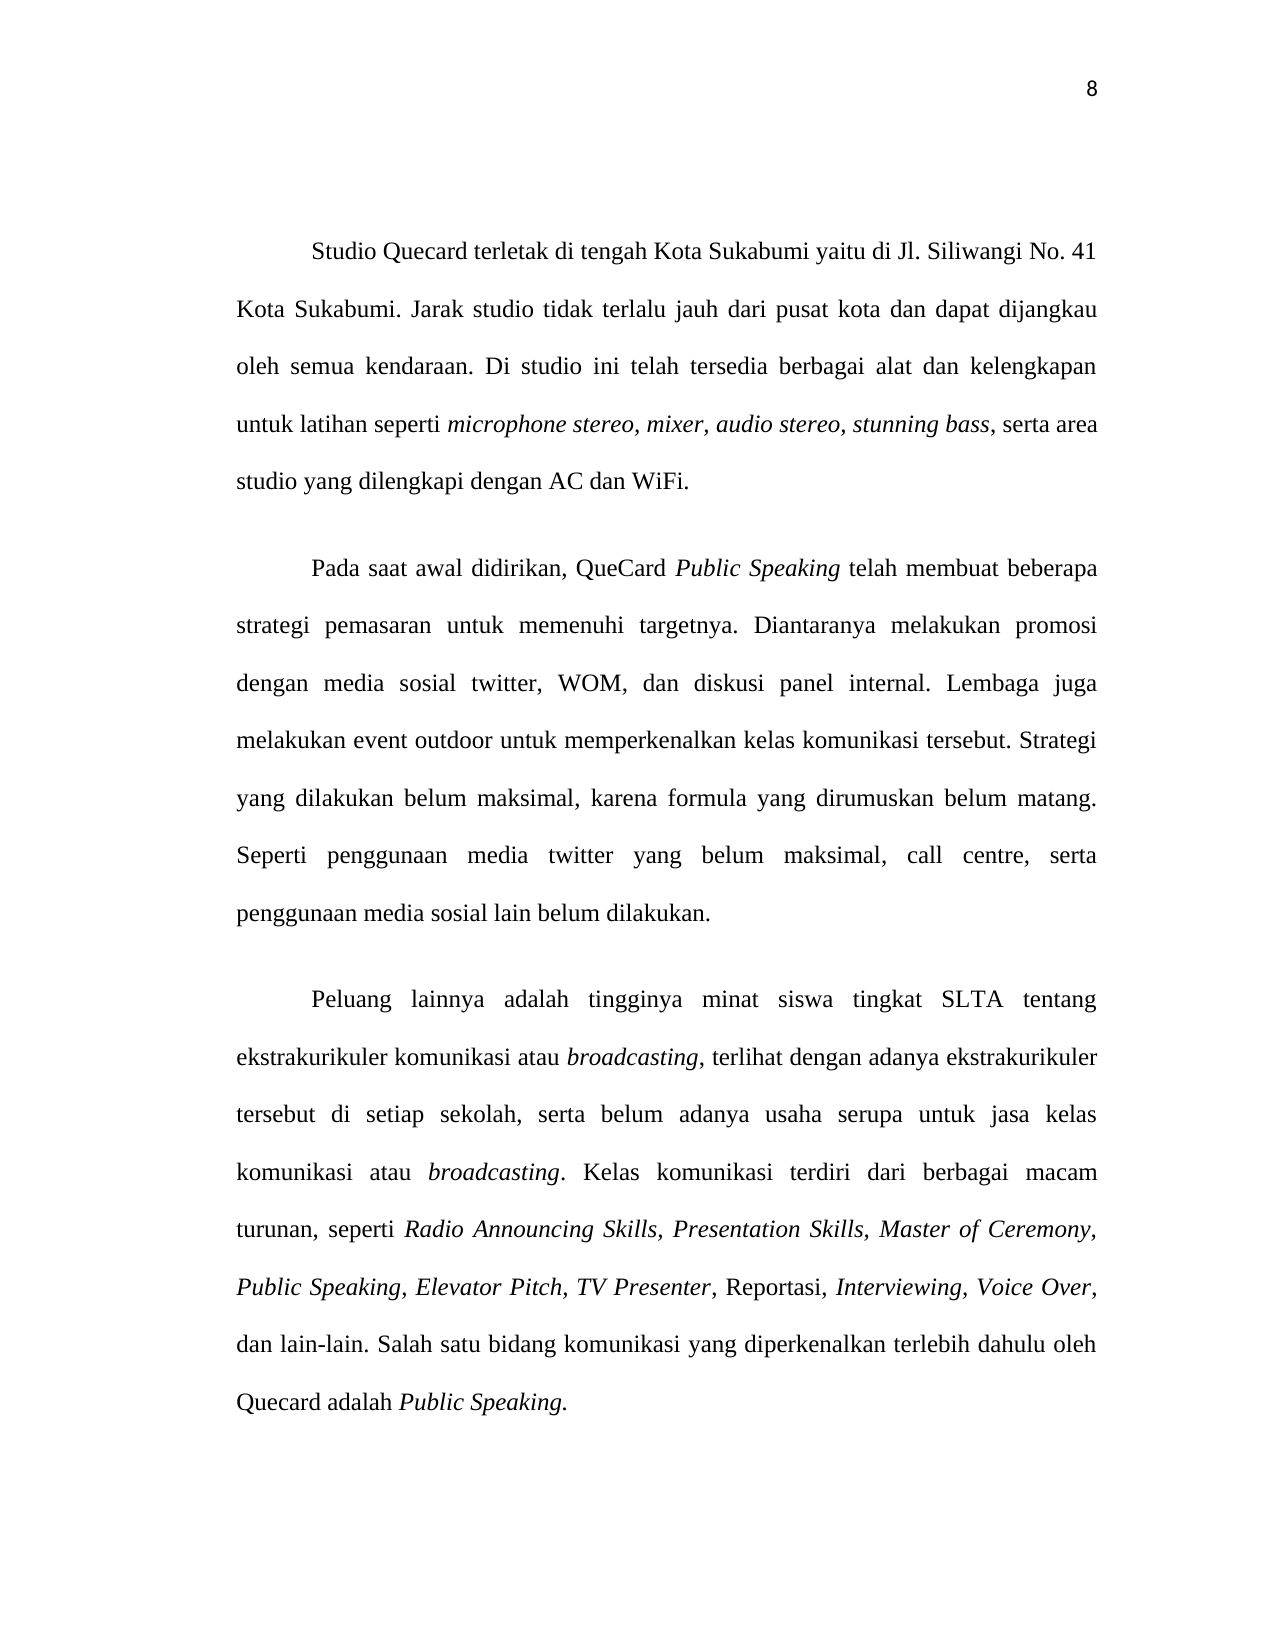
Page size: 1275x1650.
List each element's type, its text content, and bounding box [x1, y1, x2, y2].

text Peluang lainnya adalah tingginya minat siswa tingkat SLTA tentang ekstrakurikuler komunikasi atau broadcasting, terlihat dengan adanya ekstrakurikuler tersebut di setiap sekolah, serta belum adanya usaha serupa untuk jasa kelas komunikasi atau broadcasting. Kelas komunikasi terdiri dari berbagai macam turunan, seperti Radio Announcing Skills, Presentation Skills, Master of Ceremony, Public Speaking, Elevator Pitch, TV Presenter, Reportasi, Interviewing, Voice Over, dan lain-lain. Salah satu bidang komunikasi yang diperkenalkan terlebih dahulu oleh Quecard adalah Public Speaking. [236, 984, 1098, 1416]
text Pada saat awal didirikan, QueCard Public Speaking telah membuat beberapa strategi pemasaran untuk memenuhi targetnya. Diantaranya melakukan promosi dengan media sosial twitter, WOM, dan diskusi panel internal. Lembaga juga melakukan event outdoor untuk memperkenalkan kelas komunikasi tersebut. Strategi yang dilakukan belum maksimal, karena formula yang dirumuskan belum matang. Seperti penggunaan media twitter yang belum maksimal, call centre, serta penggunaan media sosial lain belum dilakukan. [236, 553, 1098, 927]
text Studio Quecard terletak di tengah Kota Sukabumi yaitu di Jl. Siliwangi No. 41 Kota Sukabumi. Jarak studio tidak terlalu jauh dari pusat kota dan dapat dijangkau oleh semua kendaraan. Di studio ini telah tersedia berbagai alat dan kelengkapan untuk latihan seperti microphone stereo, mixer, audio stereo, stunning bass, serta area studio yang dilengkapi dengan AC dan WiFi. [236, 236, 1098, 495]
